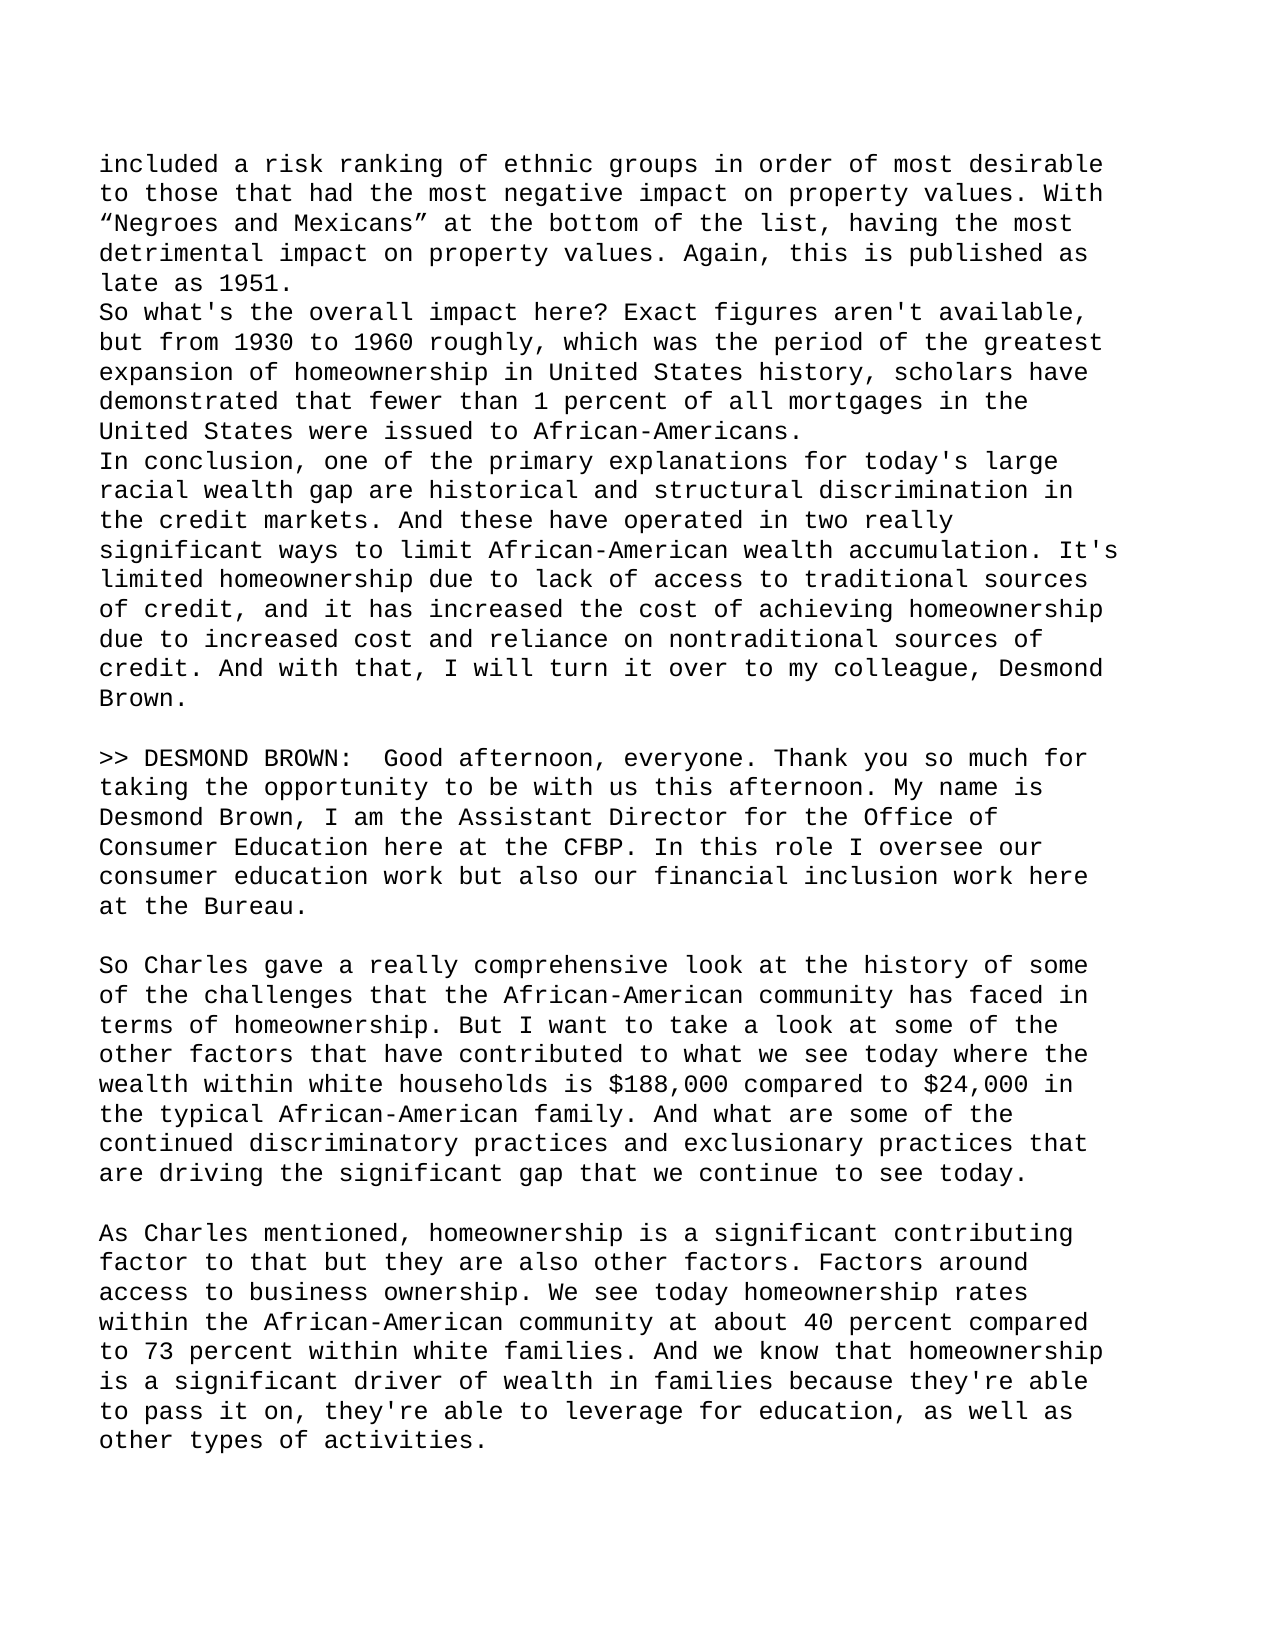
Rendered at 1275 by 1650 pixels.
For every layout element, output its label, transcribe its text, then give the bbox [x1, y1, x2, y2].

text >> DESMOND BROWN: Good afternoon, everyone. Thank you so much for taking the opportunity to be with us this afternoon. My name is Desmond Brown, I am the Assistant Director for the Office of Consumer Education here at the CFBP. In this role I oversee our consumer education work but also our financial inclusion work here at the Bureau. [98, 744, 1129, 922]
text In conclusion, one of the primary explanations for today's large racial wealth gap are historical and structural discrimination in the credit markets. And these have operated in two really significant ways to limit African-American wealth accumulation. It's limited homeownership due to lack of access to traditional sources of credit, and it has increased the cost of achieving homeownership due to increased cost and reliance on nontraditional sources of credit. And with that, I will turn it over to my colleague, Desmond Brown. [98, 447, 1129, 714]
text So what's the overall impact here? Exact figures aren't available, but from 1930 to 1960 roughly, which was the period of the greatest expansion of homeownership in United States history, scholars have demonstrated that fewer than 1 percent of all mortgages in the United States were issued to African-Americans. [98, 298, 1129, 447]
text As Charles mentioned, homeownership is a significant contributing factor to that but they are also other factors. Factors around access to business ownership. We see today homeownership rates within the African-American community at about 40 percent compared to 73 percent within white families. And we know that homeownership is a significant driver of wealth in families because they're able to pass it on, they're able to leverage for education, as well as other types of activities. [98, 1219, 1129, 1456]
text So Charles gave a really comprehensive look at the history of some of the challenges that the African-American community has faced in terms of homeownership. But I want to take a look at some of the other factors that have contributed to what we see today where the wealth within white households is $188,000 compared to $24,000 in the typical African-American family. And what are some of the continued discriminatory practices and exclusionary practices that are driving the significant gap that we continue to see today. [98, 952, 1129, 1189]
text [98, 150, 1129, 298]
